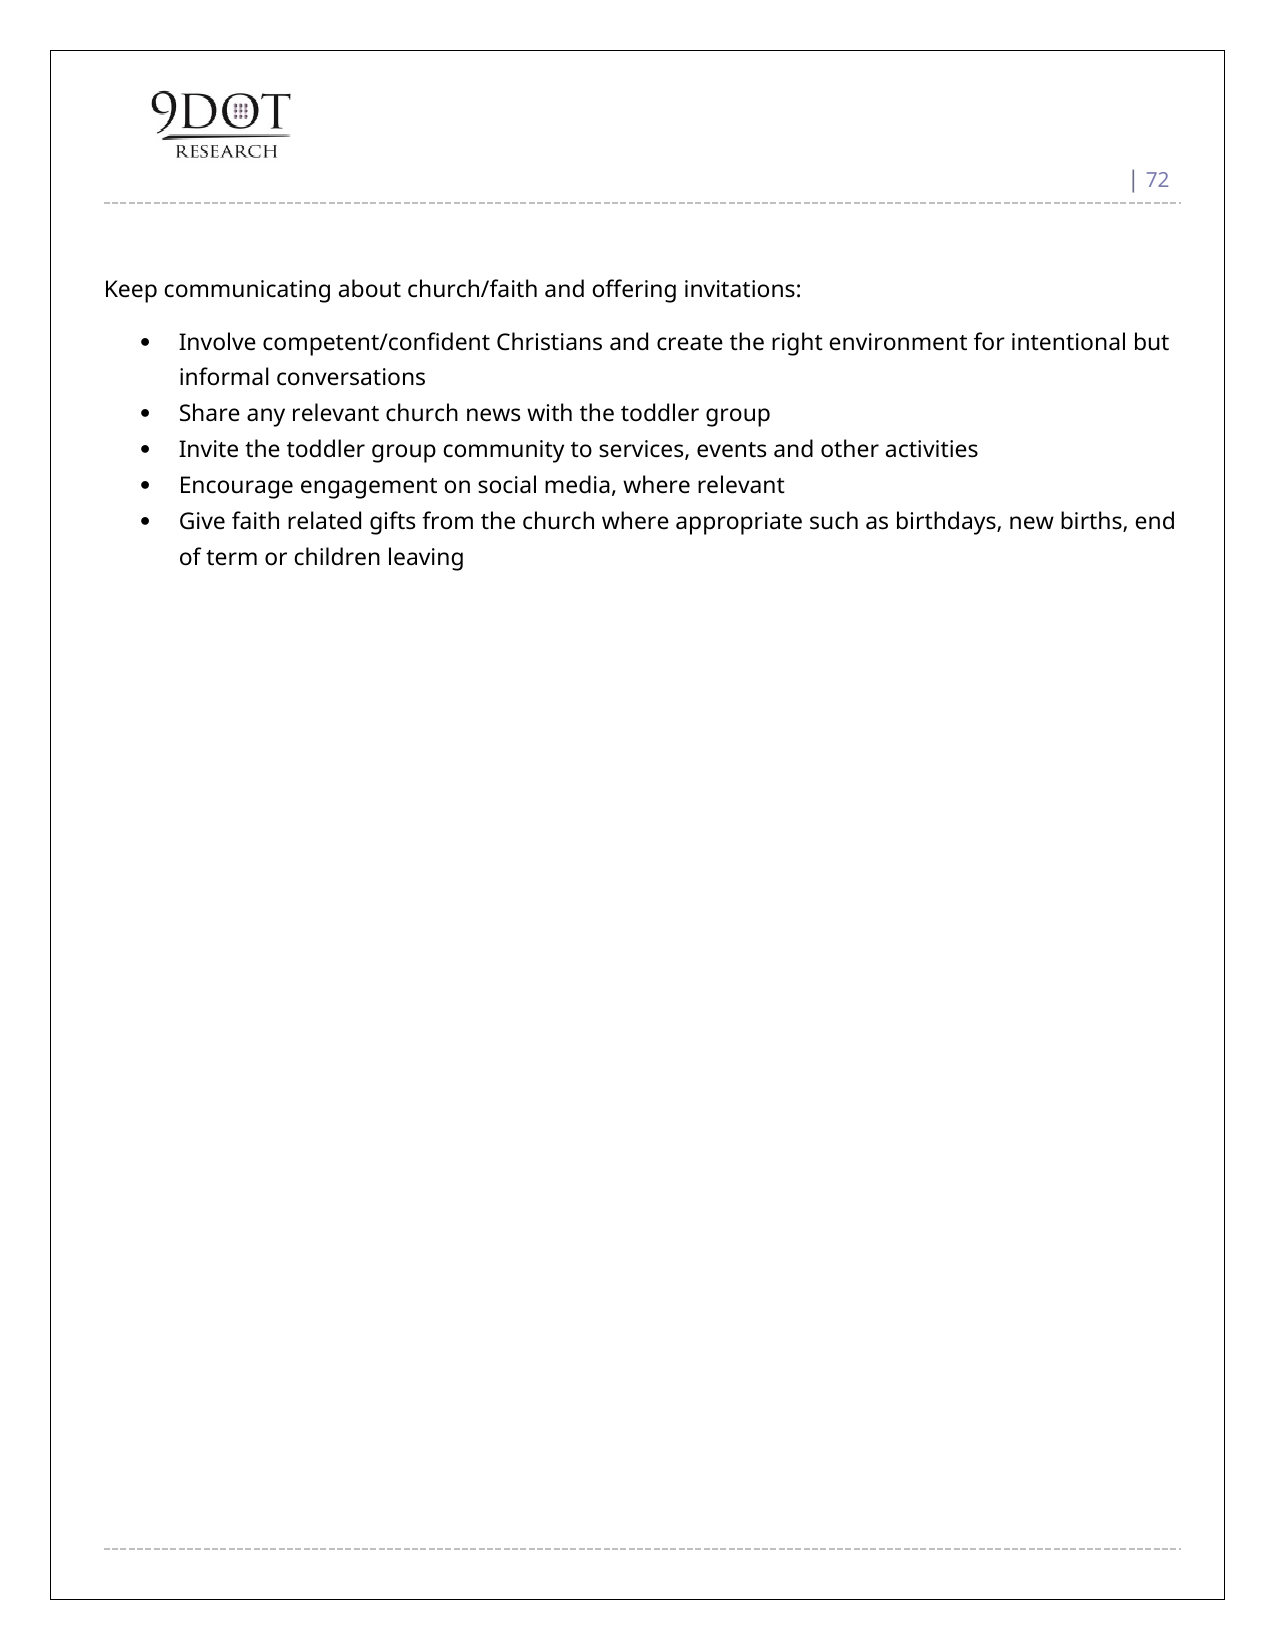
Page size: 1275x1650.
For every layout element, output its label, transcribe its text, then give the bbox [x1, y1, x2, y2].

list Invite the toddler group community to services, events and other activities [141, 433, 1181, 464]
list Give faith related gifts from the church where appropriate such as birthdays, new births, end of term or children leaving [141, 505, 1181, 572]
list Share any relevant church news with the toddler group [141, 397, 1181, 428]
list Involve competent/confident Christians and create the right environment for intentional but informal conversations [141, 325, 1181, 393]
picture [115, 60, 339, 186]
text Keep communicating about church/faith and offering invitations: [103, 273, 1181, 304]
list Encourage engagement on social media, where relevant [141, 469, 1181, 500]
